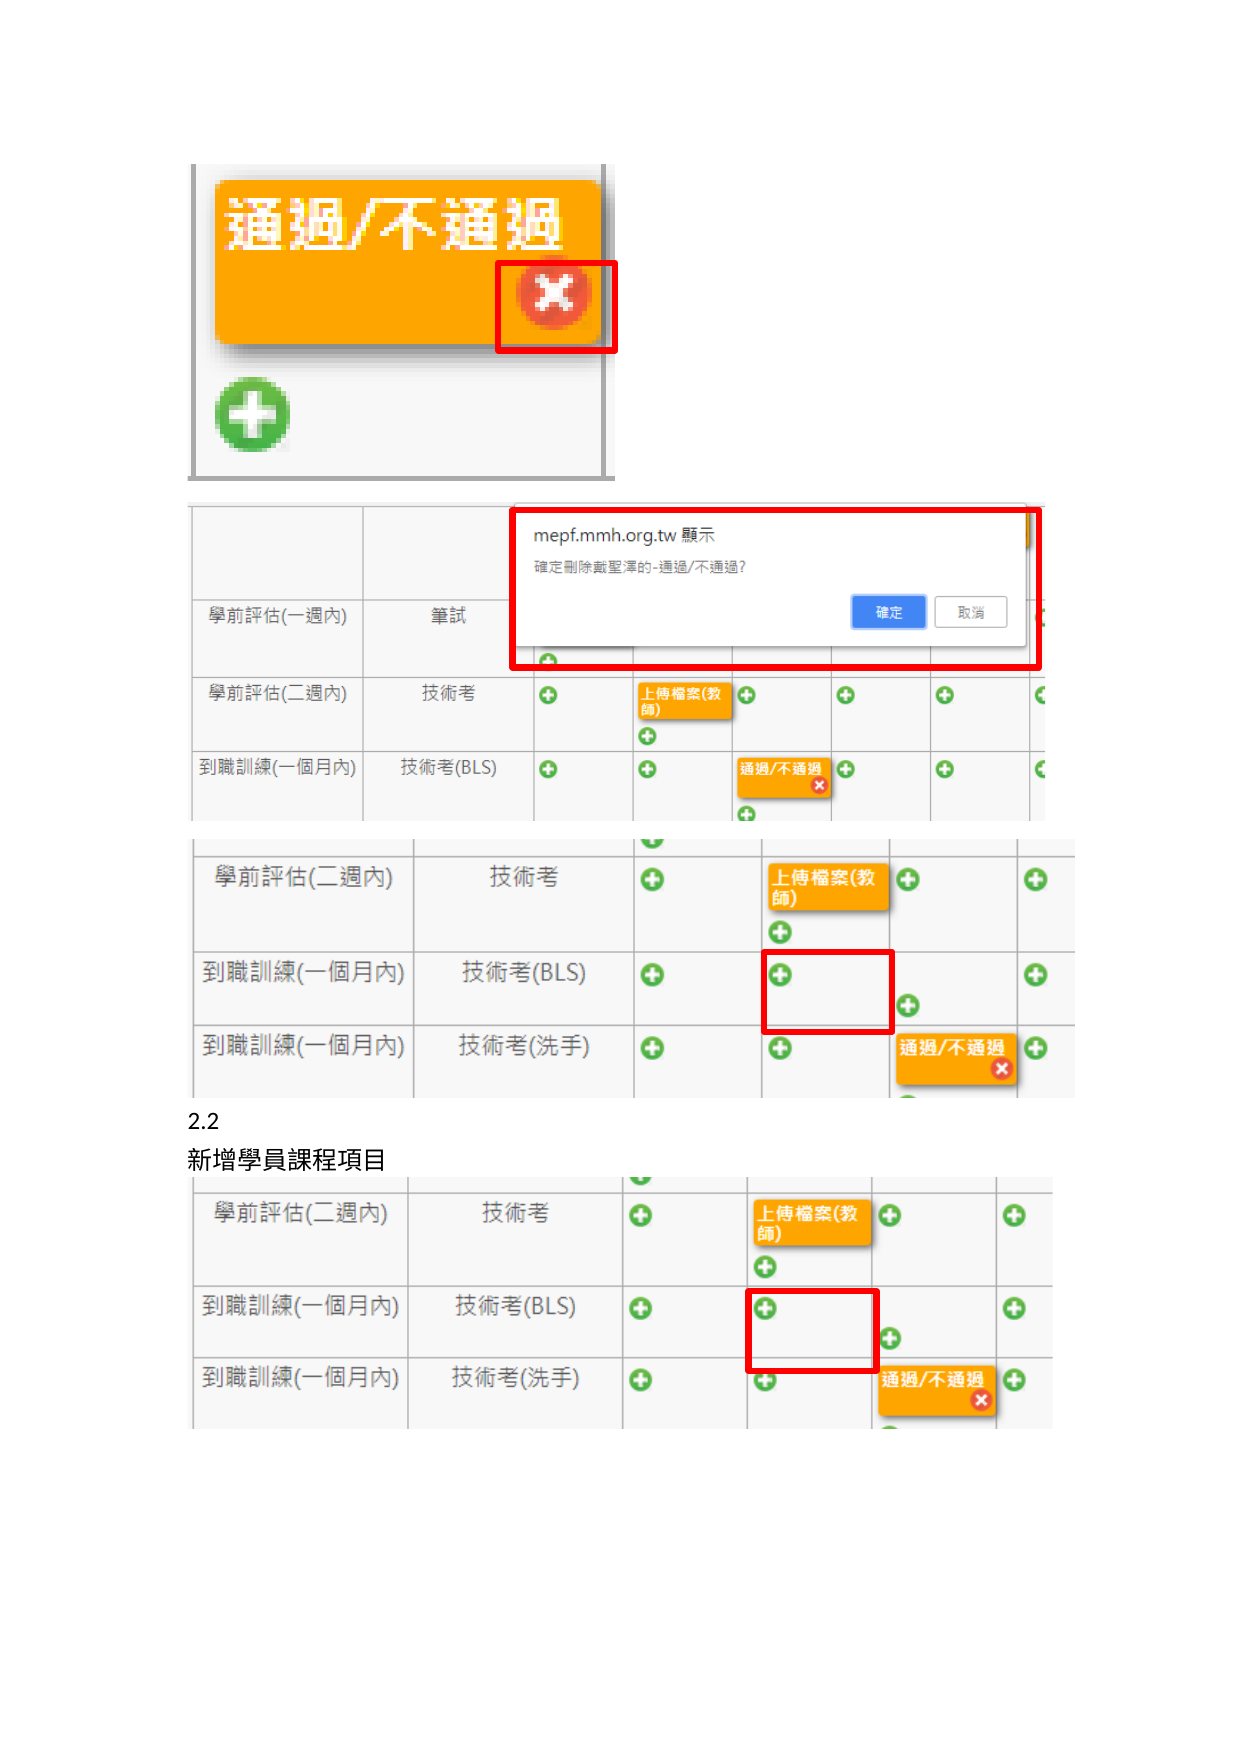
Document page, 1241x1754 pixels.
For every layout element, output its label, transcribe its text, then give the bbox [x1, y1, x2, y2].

picture [187, 502, 1046, 821]
picture [187, 839, 1075, 1098]
picture [501, 266, 612, 347]
picture [187, 164, 615, 481]
text 2.2 [187, 1102, 1053, 1139]
picture [187, 1177, 1053, 1429]
text 新增學員課程項目 [187, 1139, 1053, 1177]
